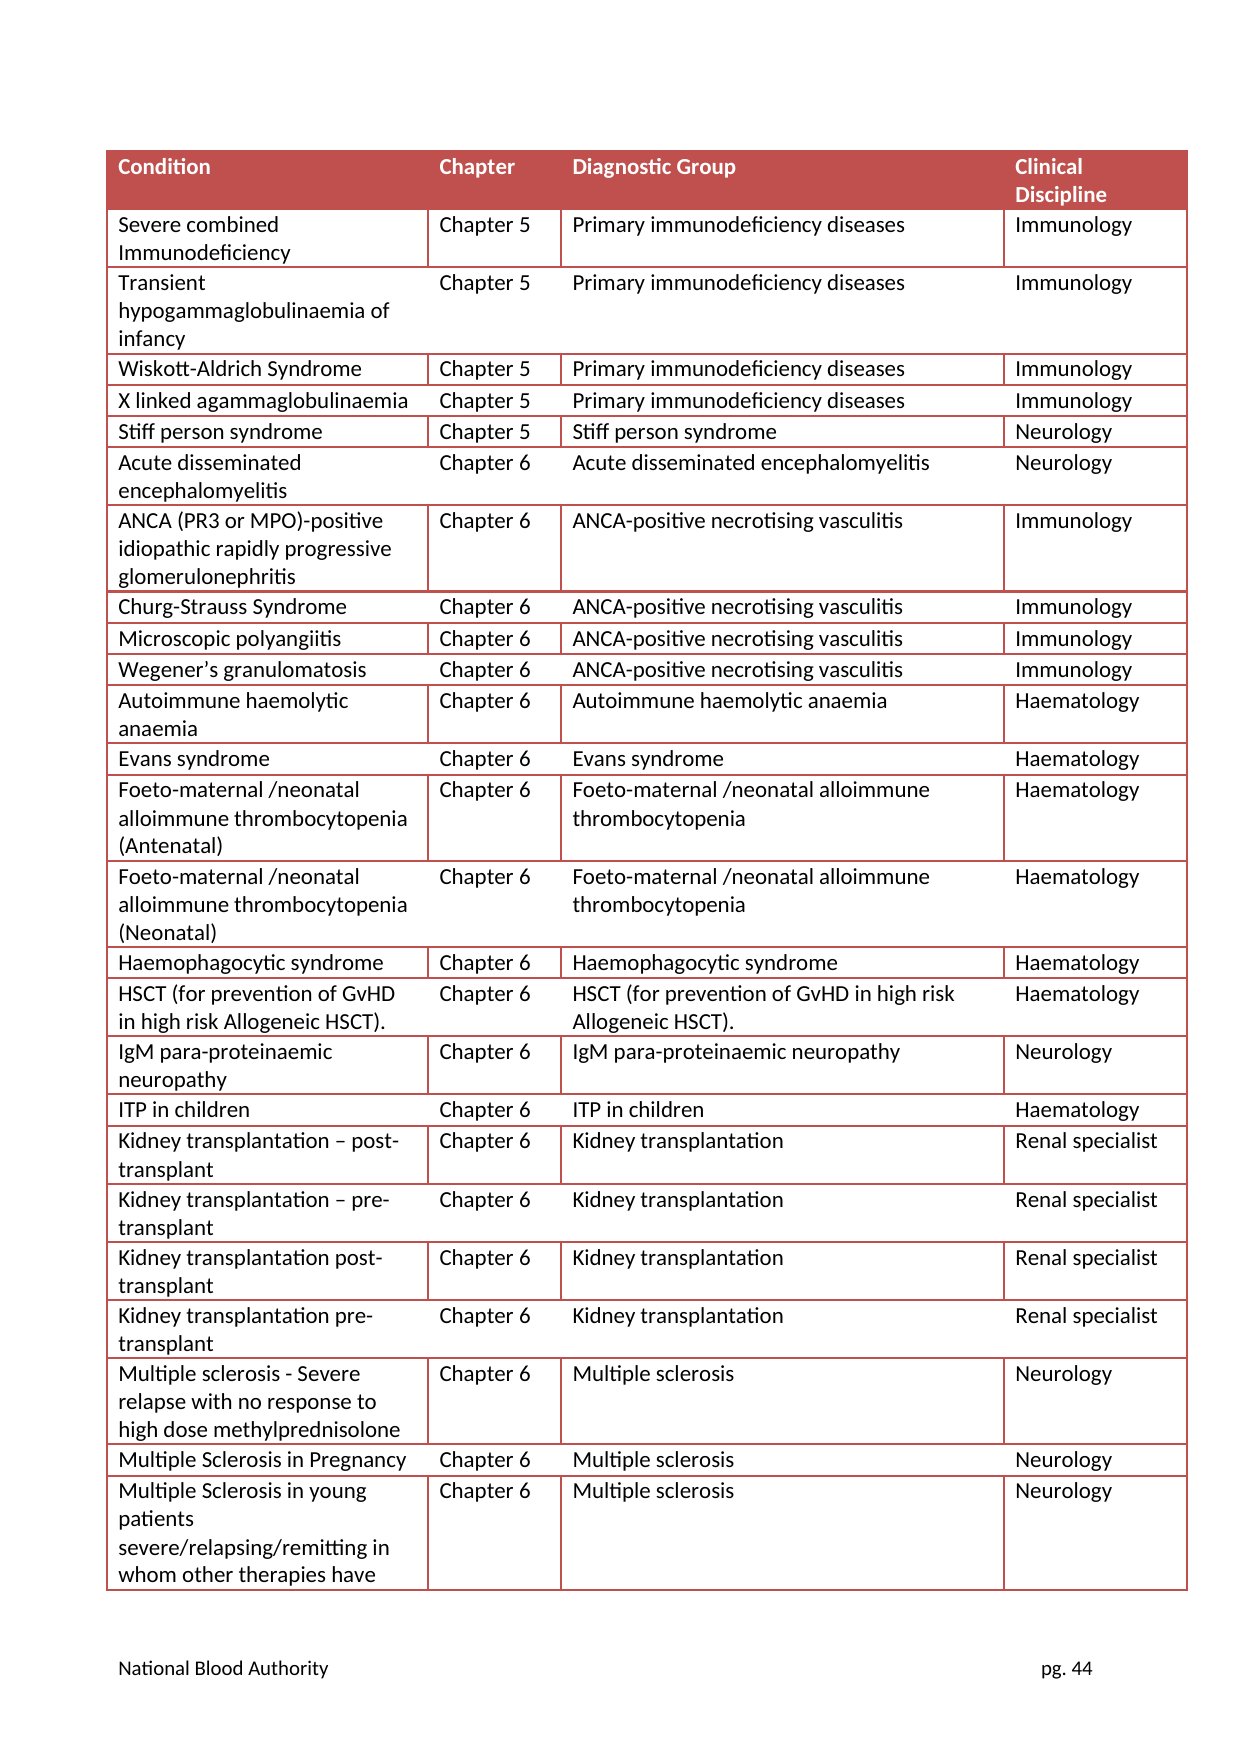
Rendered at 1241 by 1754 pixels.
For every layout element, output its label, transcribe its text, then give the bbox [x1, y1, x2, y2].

table_cell IgM para-proteinaemic neuropathy [562, 1037, 1003, 1093]
table_cell Chapter 6 [429, 624, 560, 653]
table_cell Chapter 6 [429, 1127, 560, 1183]
table_cell Immunology [1005, 355, 1186, 384]
table_cell Transient hypogammaglobulinaemia of infancy [108, 268, 428, 352]
table_cell Chapter 6 [428, 1185, 561, 1241]
table_cell Kidney transplantation – pre-transplant [108, 1185, 428, 1241]
table_cell Chapter 6 [429, 686, 560, 742]
table_cell Chapter 5 [429, 417, 560, 446]
table_cell Chapter 6 [428, 448, 561, 504]
table_cell ANCA-positive necrotising vasculitis [562, 624, 1003, 653]
table_cell Haematology [1005, 686, 1186, 742]
table_cell Chapter 6 [429, 1037, 560, 1093]
table_cell Immunology [1005, 210, 1186, 266]
table_cell Kidney transplantation [561, 1301, 1004, 1357]
table_cell Chapter 6 [428, 979, 561, 1035]
table_cell Immunology [1005, 624, 1186, 653]
table_cell Primary immunodeficiency diseases [561, 268, 1004, 352]
table_cell Immunology [1004, 268, 1186, 352]
table_cell Renal specialist [1004, 1301, 1186, 1357]
table_cell Primary immunodeficiency diseases [561, 386, 1004, 415]
table_cell Foeto-maternal /neonatal alloimmune thrombocytopenia [562, 776, 1003, 860]
table_cell Evans syndrome [108, 744, 428, 773]
table_cell Chapter 5 [429, 355, 560, 384]
table_cell Multiple Sclerosis in Pregnancy [108, 1445, 428, 1474]
table_cell Acute disseminated encephalomyelitis [108, 448, 428, 504]
table_cell Renal specialist [1004, 1185, 1186, 1241]
table_cell Haematology [1004, 979, 1186, 1035]
table_cell Haemophagocytic syndrome [108, 948, 427, 977]
table_cell Immunology [1004, 593, 1186, 622]
table_cell Chapter 5 [428, 386, 561, 415]
table_cell Chapter 6 [428, 593, 561, 622]
table_cell HSCT (for prevention of GvHD in high risk Allogeneic HSCT). [108, 979, 428, 1035]
table_cell Neurology [1005, 1037, 1186, 1093]
table_cell Haematology [1005, 948, 1186, 977]
table_cell Chapter 6 [428, 744, 561, 773]
table_cell Haematology [1004, 744, 1186, 773]
table_cell Wiskott-Aldrich Syndrome [108, 355, 427, 384]
table_cell Chapter 6 [428, 1445, 561, 1474]
table_cell Foeto-maternal /neonatal alloimmune thrombocytopenia (Neonatal) [108, 862, 428, 946]
table_cell ANCA-positive necrotising vasculitis [562, 506, 1003, 590]
table_cell X linked agammaglobulinaemia [108, 386, 428, 415]
table_cell Immunology [1004, 386, 1186, 415]
table_cell Multiple sclerosis [562, 1477, 1003, 1589]
table_header Diagnostic Group [561, 152, 1004, 208]
table_cell ANCA (PR3 or MPO)-positive idiopathic rapidly progressive glomerulonephritis [108, 506, 427, 590]
table_cell Kidney transplantation [562, 1243, 1003, 1299]
table_cell Chapter 6 [429, 948, 560, 977]
table_cell Chapter 6 [428, 1301, 561, 1357]
table_cell Severe combined Immunodeficiency [108, 210, 427, 266]
table_cell Acute disseminated encephalomyelitis [561, 448, 1004, 504]
table_cell Chapter 6 [429, 776, 560, 860]
table_cell IgM para-proteinaemic neuropathy [108, 1037, 427, 1093]
table_cell Multiple sclerosis [562, 1359, 1003, 1443]
table_cell Neurology [1004, 448, 1186, 504]
table_header Chapter [428, 152, 561, 208]
table_cell Kidney transplantation – post-transplant [108, 1127, 427, 1183]
table_cell Renal specialist [1005, 1127, 1186, 1183]
table_cell ANCA-positive necrotising vasculitis [561, 593, 1004, 622]
table_cell Haematology [1004, 1095, 1186, 1124]
table_cell Primary immunodeficiency diseases [562, 355, 1003, 384]
table_cell Wegener’s granulomatosis [108, 655, 428, 684]
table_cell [108, 1477, 427, 1589]
table_cell Chapter 6 [429, 1477, 560, 1589]
table_cell Multiple sclerosis - Severe relapse with no response to high dose methylprednisolone [108, 1359, 427, 1443]
table_cell Immunology [1004, 655, 1186, 684]
table_cell Chapter 6 [428, 862, 561, 946]
table_cell Microscopic polyangiitis [108, 624, 427, 653]
table_cell Haematology [1005, 776, 1186, 860]
table_cell Stiff person syndrome [562, 417, 1003, 446]
table_cell Kidney transplantation [562, 1127, 1003, 1183]
table_cell Chapter 6 [429, 1359, 560, 1443]
table_cell Stiff person syndrome [108, 417, 427, 446]
table_cell Primary immunodeficiency diseases [562, 210, 1003, 266]
table_header Clinical Discipline [1004, 152, 1186, 208]
table_cell Chapter 5 [429, 210, 560, 266]
table_cell HSCT (for prevention of GvHD in high risk Allogeneic HSCT). [561, 979, 1004, 1035]
table_cell Churg-Strauss Syndrome [108, 593, 428, 622]
table_cell Kidney transplantation [561, 1185, 1004, 1241]
table_cell Multiple sclerosis [561, 1445, 1004, 1474]
table_cell ANCA-positive necrotising vasculitis [561, 655, 1004, 684]
table_cell Kidney transplantation pre-transplant [108, 1301, 428, 1357]
table_cell Chapter 6 [428, 1095, 561, 1124]
table_cell Chapter 6 [429, 506, 560, 590]
table_cell ITP in children [108, 1095, 428, 1124]
table_cell Haemophagocytic syndrome [562, 948, 1003, 977]
table_cell Neurology [1005, 417, 1186, 446]
table_cell Neurology [1005, 1477, 1186, 1589]
table_cell Chapter 5 [428, 268, 561, 352]
table_cell Chapter 6 [428, 655, 561, 684]
table_cell Chapter 6 [429, 1243, 560, 1299]
table_cell Renal specialist [1005, 1243, 1186, 1299]
table_cell Foeto-maternal /neonatal alloimmune thrombocytopenia [561, 862, 1004, 946]
table_cell Kidney transplantation post-transplant [108, 1243, 427, 1299]
table_cell Evans syndrome [561, 744, 1004, 773]
table_cell Haematology [1004, 862, 1186, 946]
table_cell ITP in children [561, 1095, 1004, 1124]
table_cell Immunology [1005, 506, 1186, 590]
table_header Condition [108, 152, 428, 208]
table_cell Neurology [1004, 1445, 1186, 1474]
table_cell Autoimmune haemolytic anaemia [108, 686, 427, 742]
table_cell Foeto-maternal /neonatal alloimmune thrombocytopenia (Antenatal) [108, 776, 427, 860]
table_cell Autoimmune haemolytic anaemia [562, 686, 1003, 742]
table_cell Neurology [1005, 1359, 1186, 1443]
